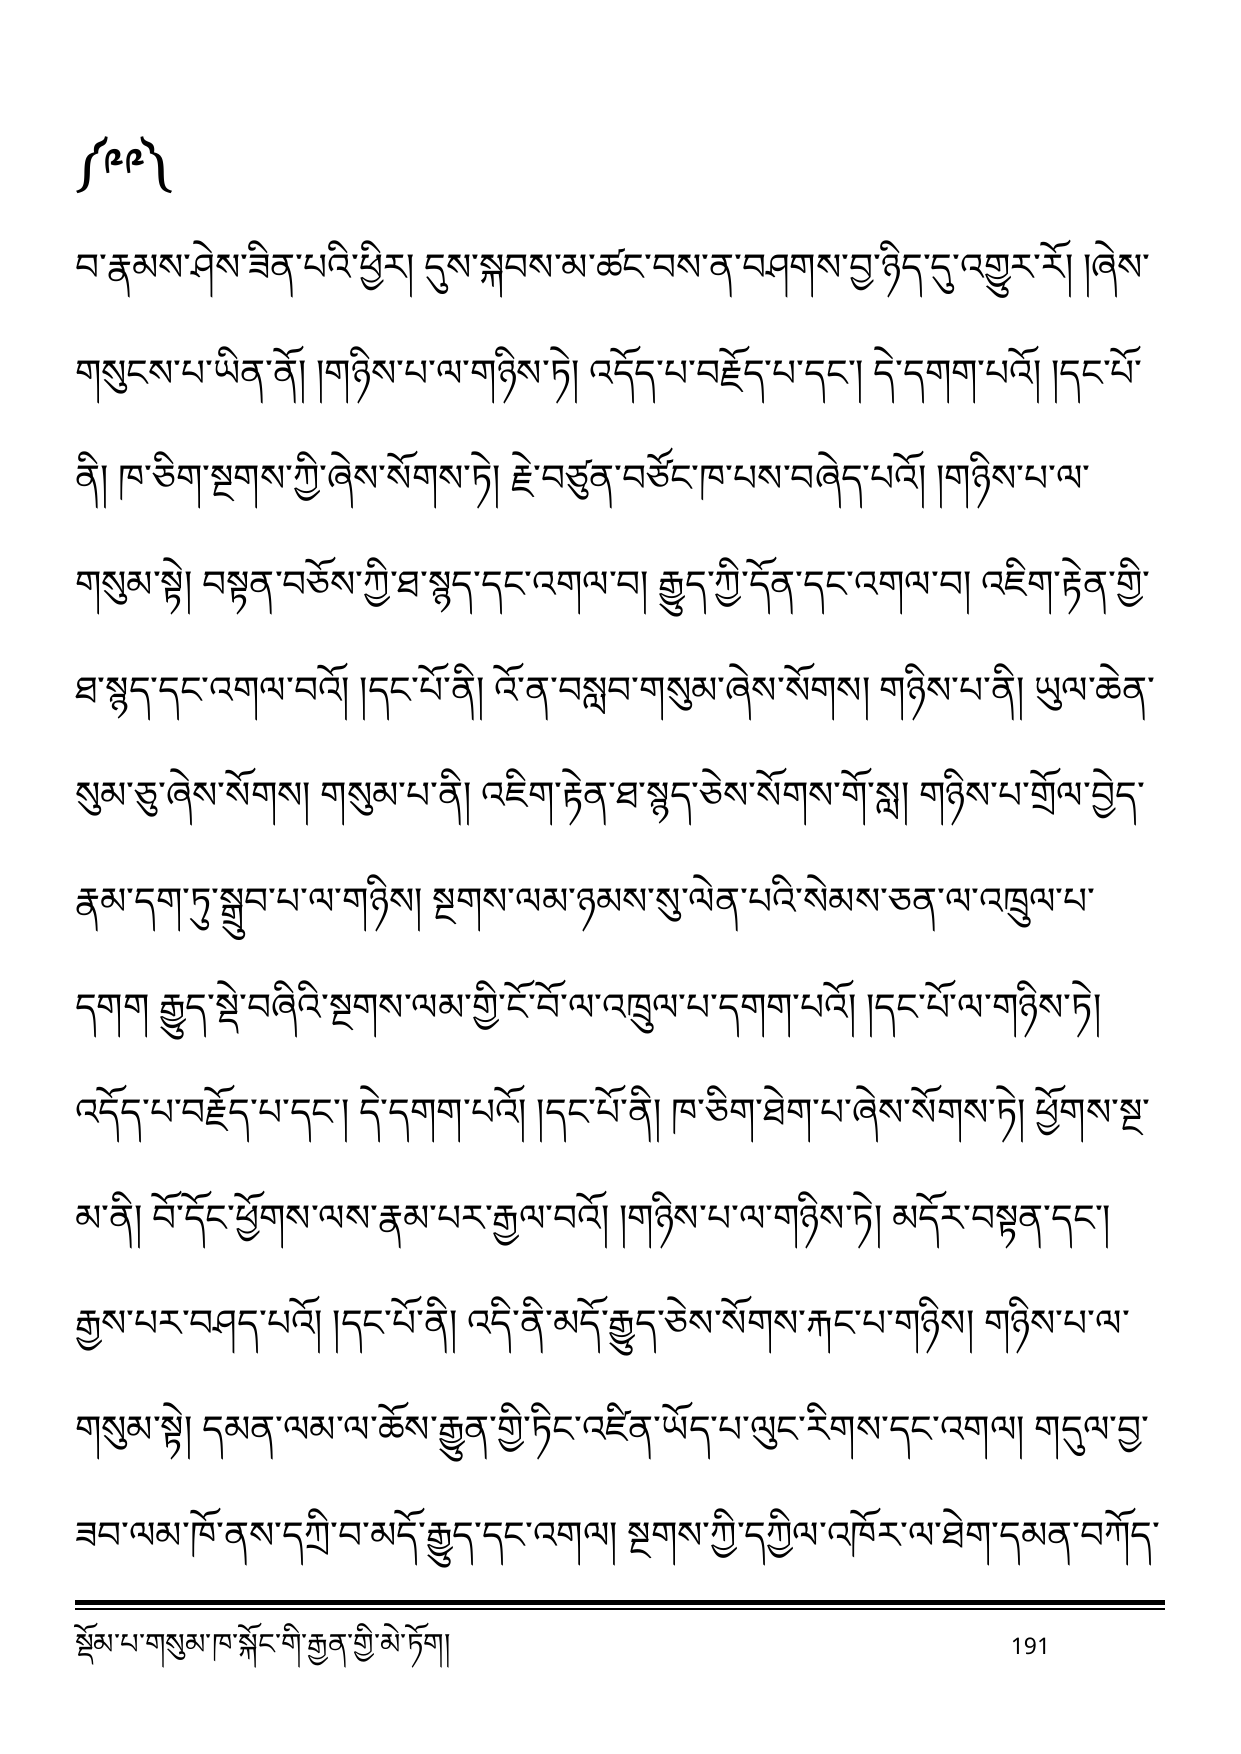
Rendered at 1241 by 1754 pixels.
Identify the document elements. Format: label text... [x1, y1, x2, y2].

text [75, 226, 1165, 1599]
text ༼༩༩༽ [75, 120, 1165, 226]
